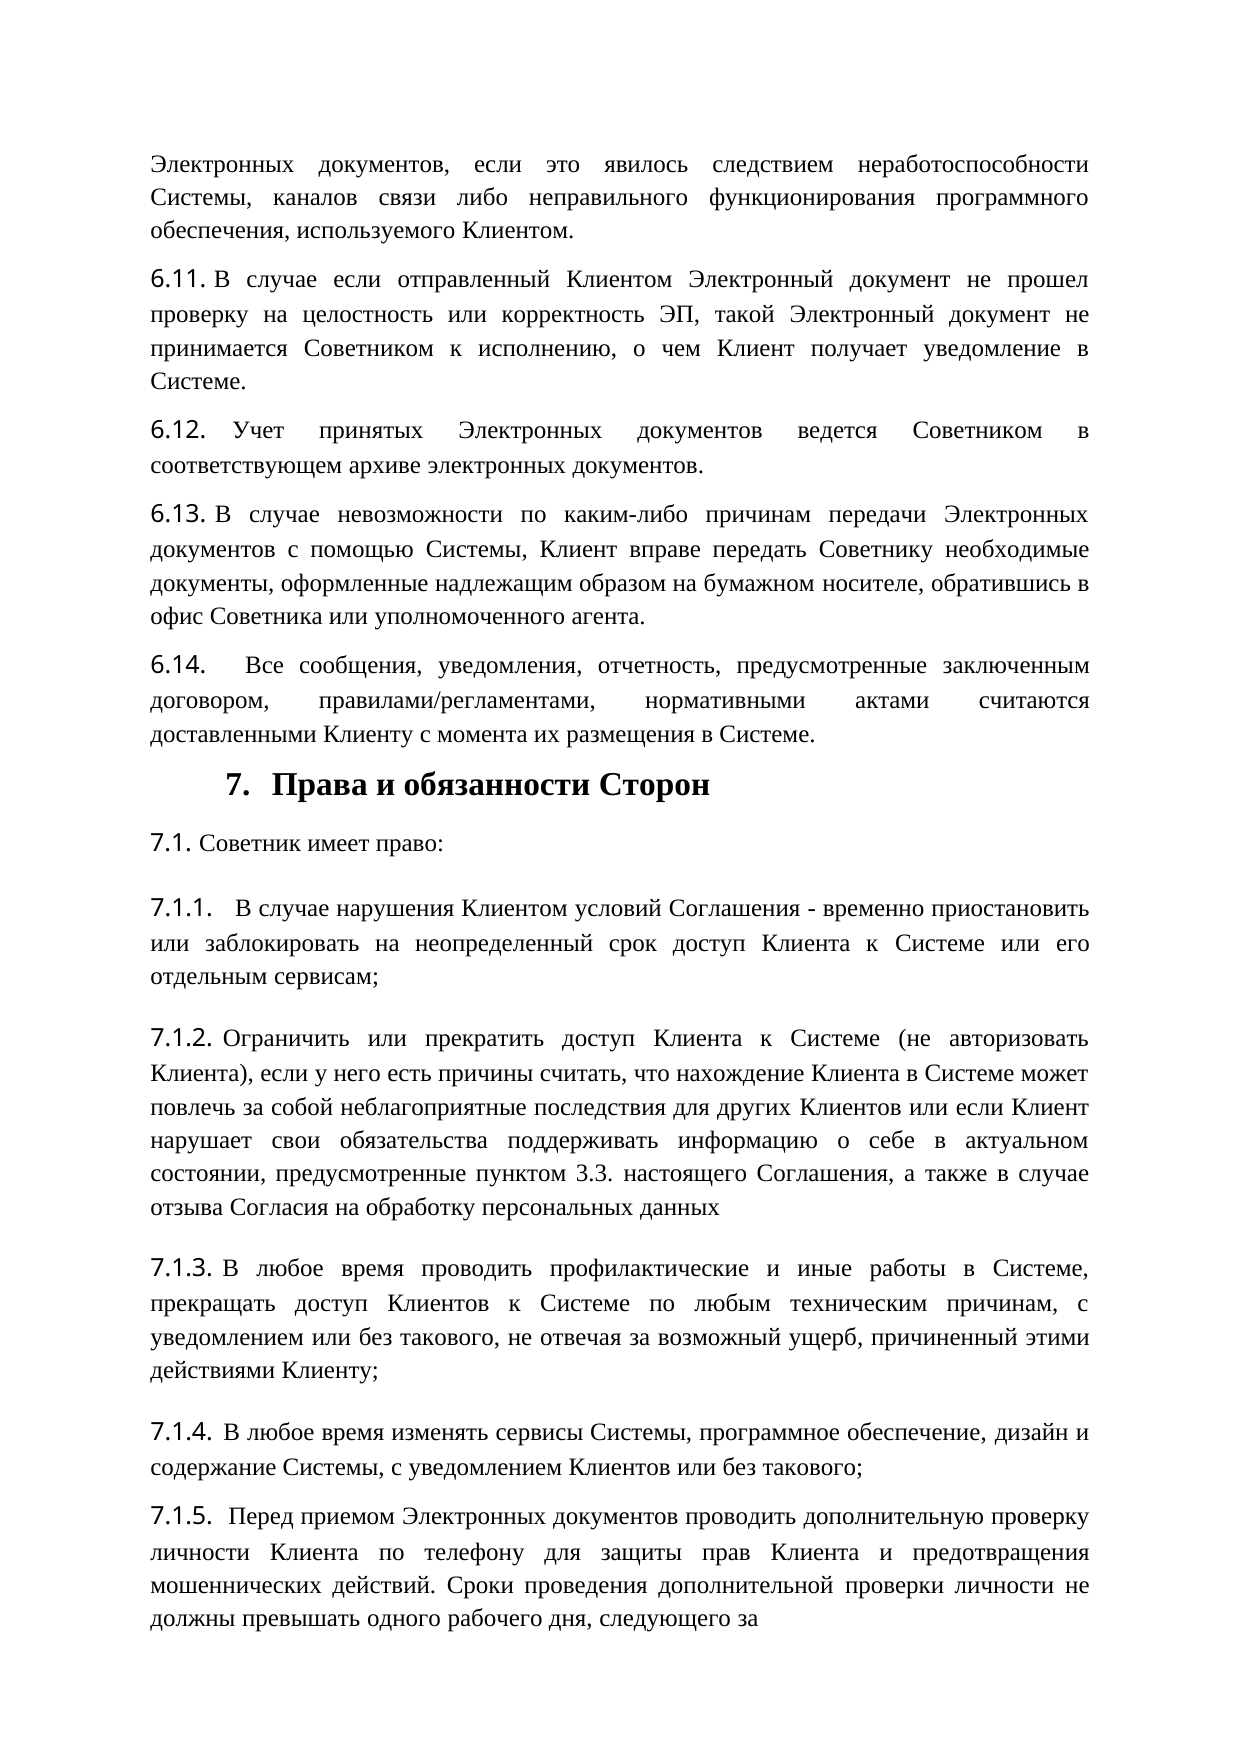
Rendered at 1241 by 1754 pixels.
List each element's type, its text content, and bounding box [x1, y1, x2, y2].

list В случае нарушения Клиентом условий Соглашения - временно приостановить или заблокировать на неопределенный срок доступ Клиента к Системе или его отдельным сервисам; [150, 889, 1090, 990]
list Ограничить или прекратить доступ Клиента к Системе (не авторизовать Клиента), если у него есть причины считать, что нахождение Клиента в Системе может повлечь за собой неблагоприятные последствия для других Клиентов или если Клиент нарушает свои обязательства поддерживать информацию о себе в актуальном состоянии, предусмотренные пунктом 3.3. настоящего Соглашения, а также в случае отзыва Согласия на обработку персональных данных [150, 1019, 1089, 1220]
list Все сообщения, уведомления, отчетность, предусмотренные заключенным договором, правилами/регламентами, нормативными актами считаются доставленными Клиенту с момента их размещения в Системе. [150, 647, 1090, 747]
list Советник имеет право: [150, 825, 1103, 859]
list В случае если отправленный Клиентом Электронный документ не прошел проверку на целостность или корректность ЭП, такой Электронный документ не принимается Советником к исполнению, о чем Клиент получает уведомление в Системе. [150, 261, 1089, 395]
list В любое время проводить профилактические и иные работы в Системе, прекращать доступ Клиентов к Системе по любым техническим причинам, с уведомлением или без такового, не отвечая за возможный ущерб, причиненный этими действиями Клиенту; [150, 1250, 1090, 1384]
list Учет принятых Электронных документов ведется Советником в соответствующем архиве электронных документов. [150, 412, 1089, 479]
list В любое время изменять сервисы Системы, программное обеспечение, дизайн и содержание Системы, с уведомлением Клиентов или без такового; [150, 1414, 1089, 1481]
subtitle Права и обязанности Сторон [225, 764, 1103, 802]
list Перед приемом Электронных документов проводить дополнительную проверку личности Клиента по телефону для защиты прав Клиента и предотвращения мошеннических действий. Сроки проведения дополнительной проверки личности не должны превышать одного рабочего дня, следующего за [150, 1498, 1089, 1632]
list В случае невозможности по каким-либо причинам передачи Электронных документов с помощью Системы, Клиент вправе передать Советнику необходимые документы, оформленные надлежащим образом на бумажном носителе, обратившись в офис Советника или уполномоченного агента. [150, 496, 1089, 630]
text Электронных документов, если это явилось следствием неработоспособности Системы, каналов связи либо неправильного функционирования программного обеспечения, используемого Клиентом. [150, 149, 1089, 244]
